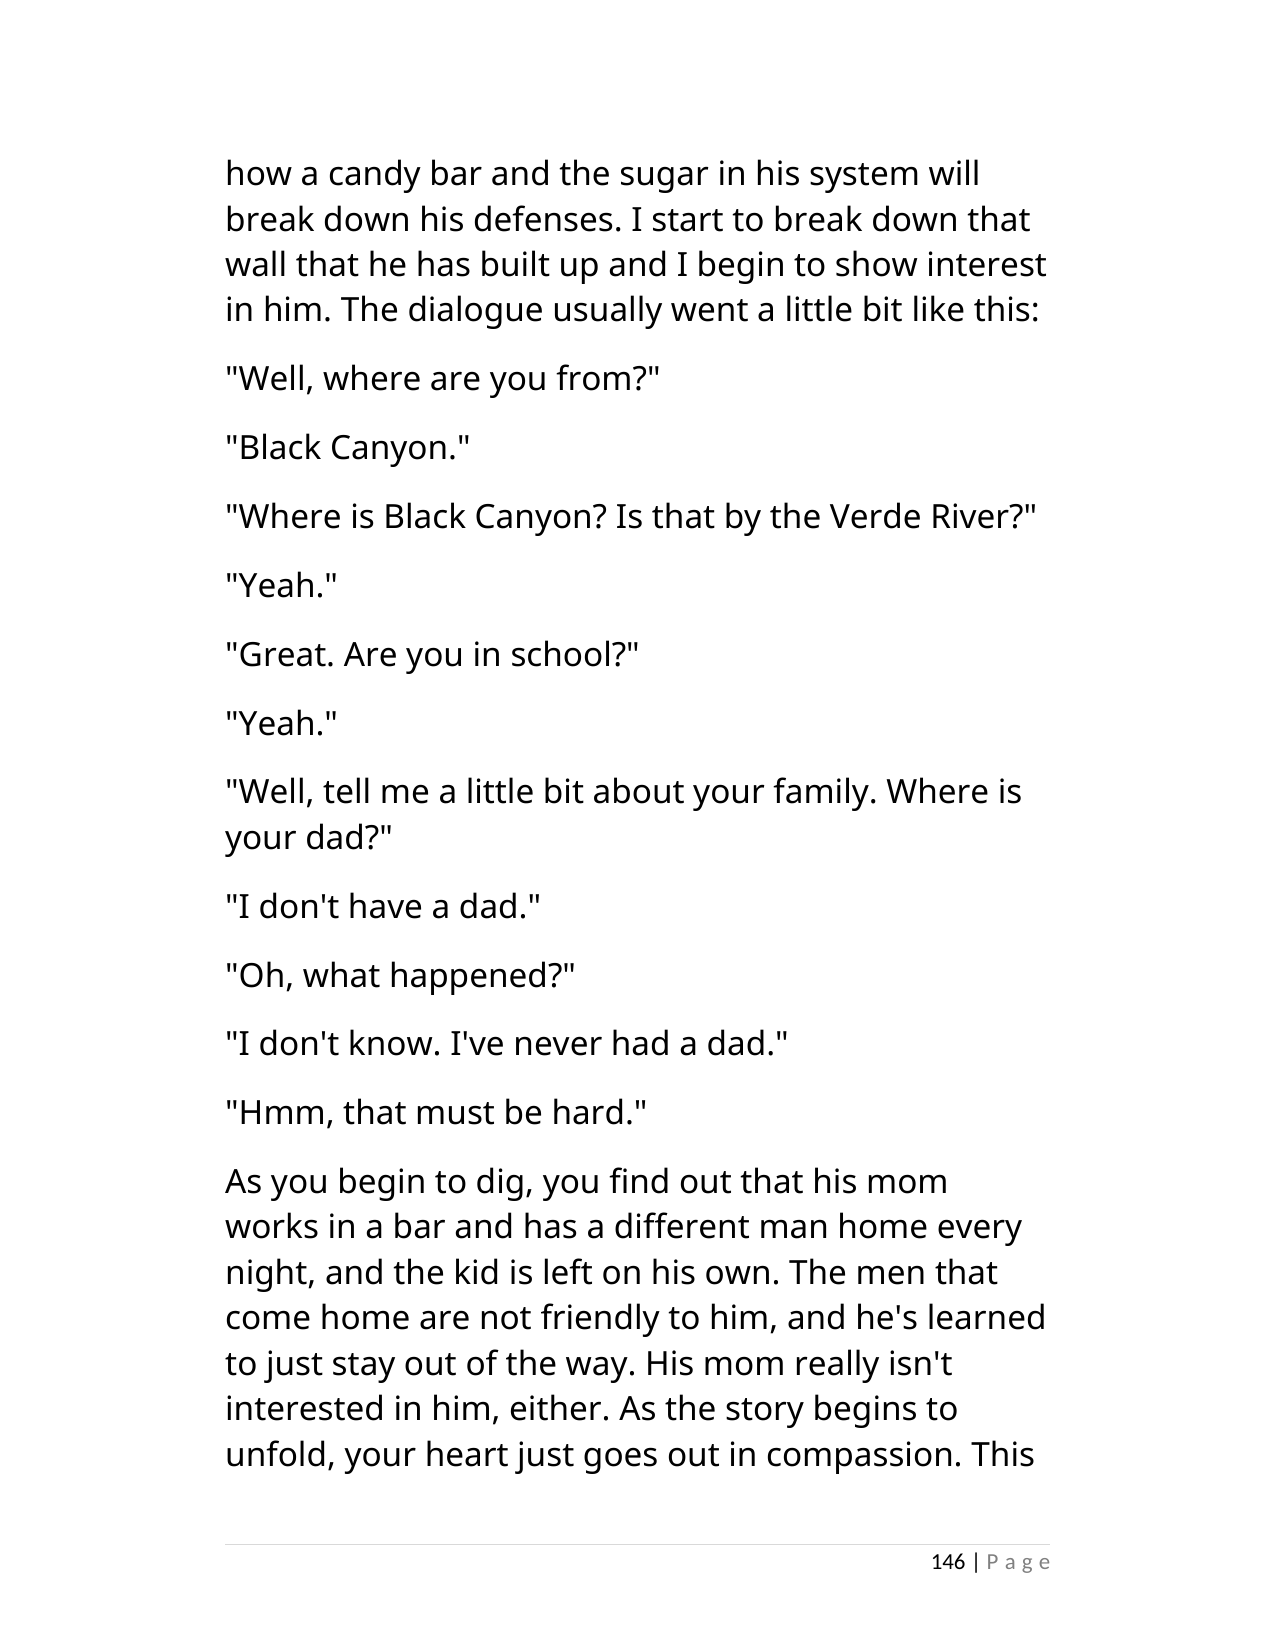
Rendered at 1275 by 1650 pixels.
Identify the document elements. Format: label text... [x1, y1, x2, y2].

text "Well, where are you from?" [225, 355, 1050, 401]
text "Black Canyon." [225, 424, 1050, 469]
text "Yeah." [225, 699, 1050, 745]
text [225, 150, 1050, 332]
text "I don't know. I've never had a dad." [225, 1020, 1050, 1066]
text "Well, tell me a little bit about your family. Where is your dad?" [225, 768, 1050, 859]
text "Hmm, that must be hard." [225, 1089, 1050, 1134]
text "Where is Black Canyon? Is that by the Verde River?" [225, 493, 1050, 538]
text "I don't have a dad." [225, 882, 1050, 928]
text "Yeah." [225, 562, 1050, 607]
text "Great. Are you in school?" [225, 631, 1050, 676]
text "Oh, what happened?" [225, 951, 1050, 997]
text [225, 1158, 1050, 1476]
